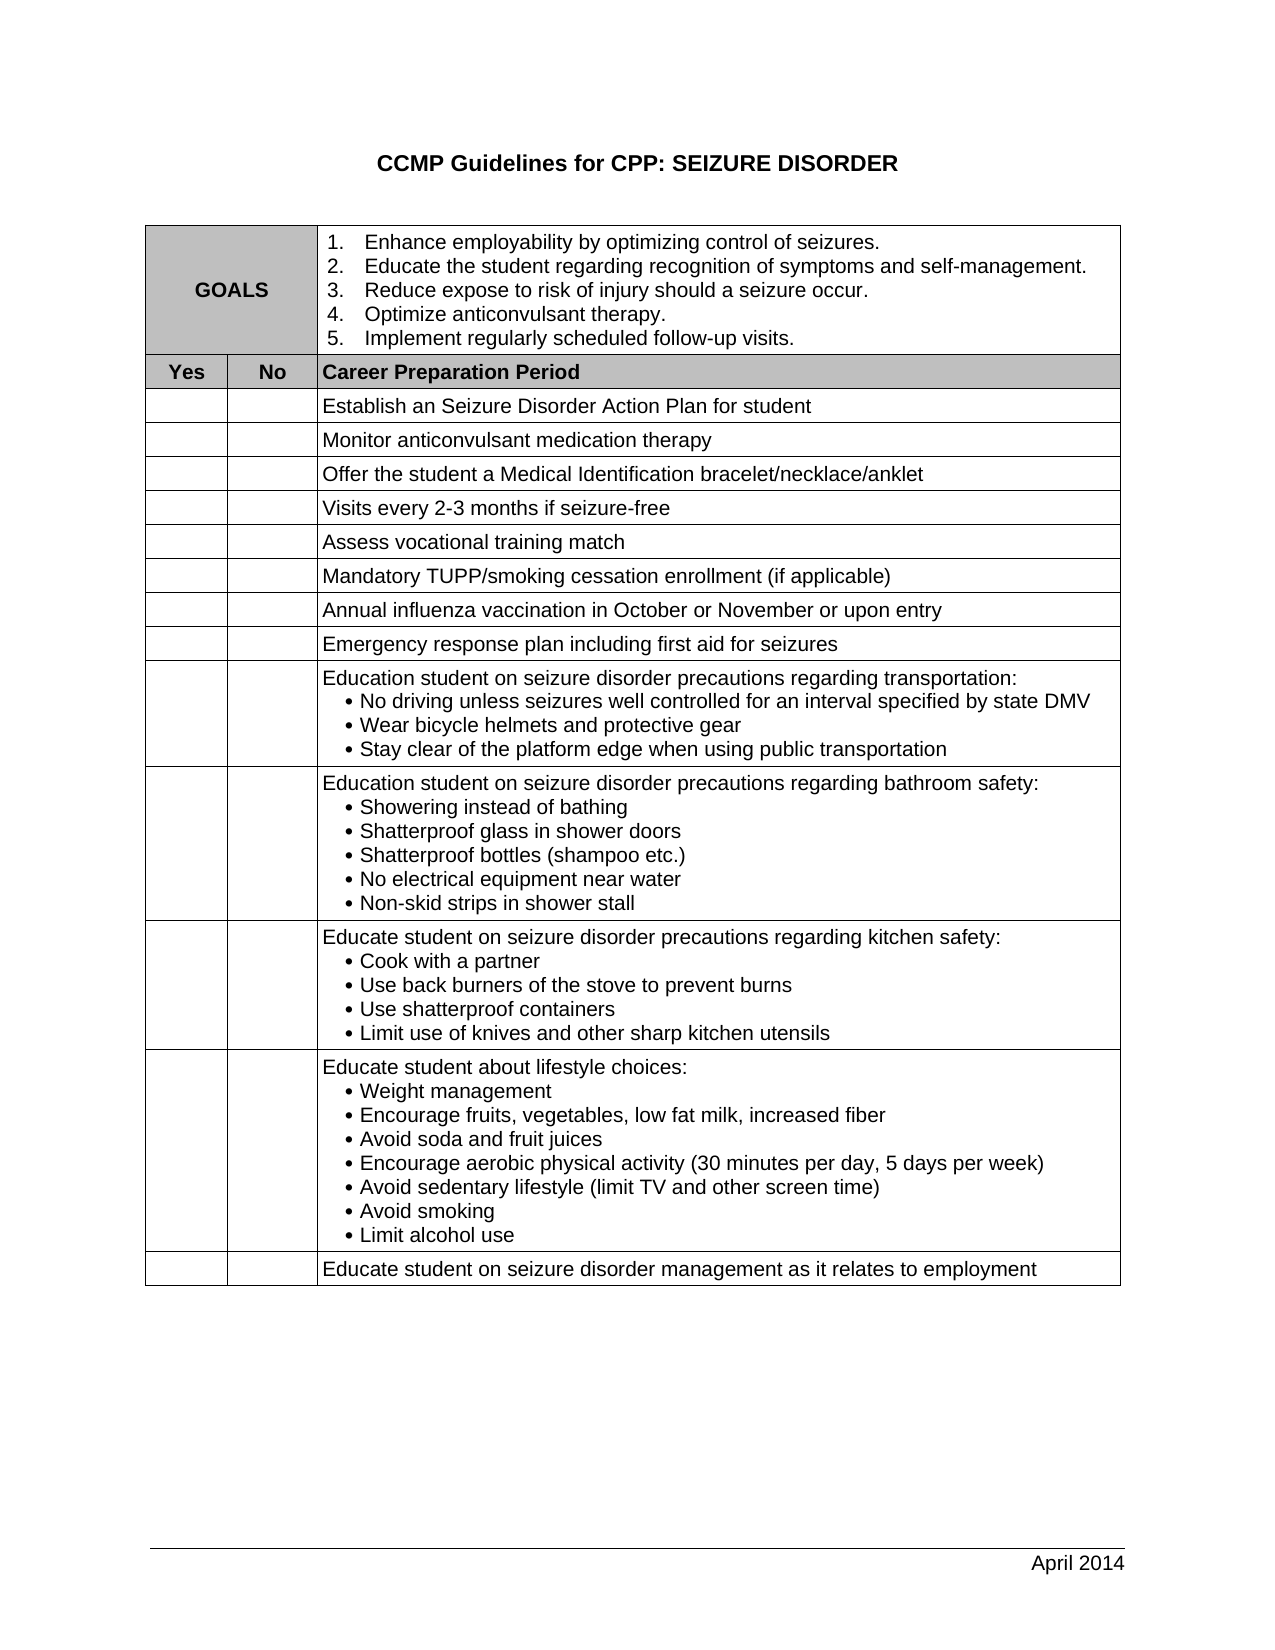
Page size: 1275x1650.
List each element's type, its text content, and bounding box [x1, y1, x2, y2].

title CCMP Guidelines for CPP: SEIZURE DISORDER [150, 150, 1125, 176]
table_cell Visits every 2-3 months if seizure-free [318, 491, 1120, 524]
table_cell [146, 491, 227, 524]
table_cell Establish an Seizure Disorder Action Plan for student [318, 389, 1120, 422]
table_cell Education student on seizure disorder precautions regarding bathroom safety: Showering instead of bathing Shatterproof glass in shower doors Shatterproof bottles (shampoo etc.) No electrical equipment near water Non-skid strips in shower stall [318, 767, 1120, 919]
table_cell Education student on seizure disorder precautions regarding transportation: No driving unless seizures well controlled for an interval specified by state DMV Wear bicycle helmets and protective gear Stay clear of the platform edge when using public transportation [318, 661, 1120, 766]
table_cell Emergency response plan including first aid for seizures [318, 627, 1120, 660]
table_cell [146, 457, 227, 490]
table_cell [146, 559, 227, 592]
table_cell [228, 491, 317, 524]
table_cell [228, 767, 317, 919]
table_cell [146, 423, 227, 456]
table_cell Mandatory TUPP/smoking cessation enrollment (if applicable) [318, 559, 1120, 592]
table_cell [146, 767, 227, 919]
table_cell No [228, 355, 317, 388]
table_cell [228, 423, 317, 456]
table_cell [146, 627, 227, 660]
table_cell [228, 389, 317, 422]
table_cell [146, 593, 227, 626]
table_cell [146, 1252, 227, 1285]
table_cell [146, 661, 227, 766]
table_cell Career Preparation Period [318, 355, 1120, 388]
table_cell [228, 457, 317, 490]
table_cell [228, 921, 317, 1049]
table_cell [146, 389, 227, 422]
table_cell Offer the student a Medical Identification bracelet/necklace/anklet [318, 457, 1120, 490]
table_header GOALS [146, 226, 317, 354]
table_cell [228, 627, 317, 660]
table_cell Educate student on seizure disorder precautions regarding kitchen safety: Cook with a partner Use back burners of the stove to prevent burns Use shatterproof containers Limit use of knives and other sharp kitchen utensils [318, 921, 1120, 1049]
table_cell [146, 921, 227, 1049]
table_header Enhance employability by optimizing control of seizures. Educate the student regarding recognition of symptoms and self-management. Reduce expose to risk of injury should a seizure occur. Optimize anticonvulsant therapy. Implement regularly scheduled follow-up visits. [318, 226, 1120, 354]
table_cell Educate student on seizure disorder management as it relates to employment [318, 1252, 1120, 1285]
table_cell [228, 1252, 317, 1285]
table_cell Educate student about lifestyle choices: Weight management Encourage fruits, vegetables, low fat milk, increased fiber Avoid soda and fruit juices Encourage aerobic physical activity (30 minutes per day, 5 days per week) Avoid sedentary lifestyle (limit TV and other screen time) Avoid smoking Limit alcohol use [318, 1050, 1120, 1251]
table_cell Assess vocational training match [318, 525, 1120, 558]
table_cell Yes [146, 355, 227, 388]
table_cell Monitor anticonvulsant medication therapy [318, 423, 1120, 456]
table_cell [228, 1050, 317, 1251]
table_cell Annual influenza vaccination in October or November or upon entry [318, 593, 1120, 626]
table_cell [228, 525, 317, 558]
table_cell [146, 525, 227, 558]
table_cell [228, 661, 317, 766]
table_cell [228, 559, 317, 592]
table_cell [146, 1050, 227, 1251]
table_cell [228, 593, 317, 626]
